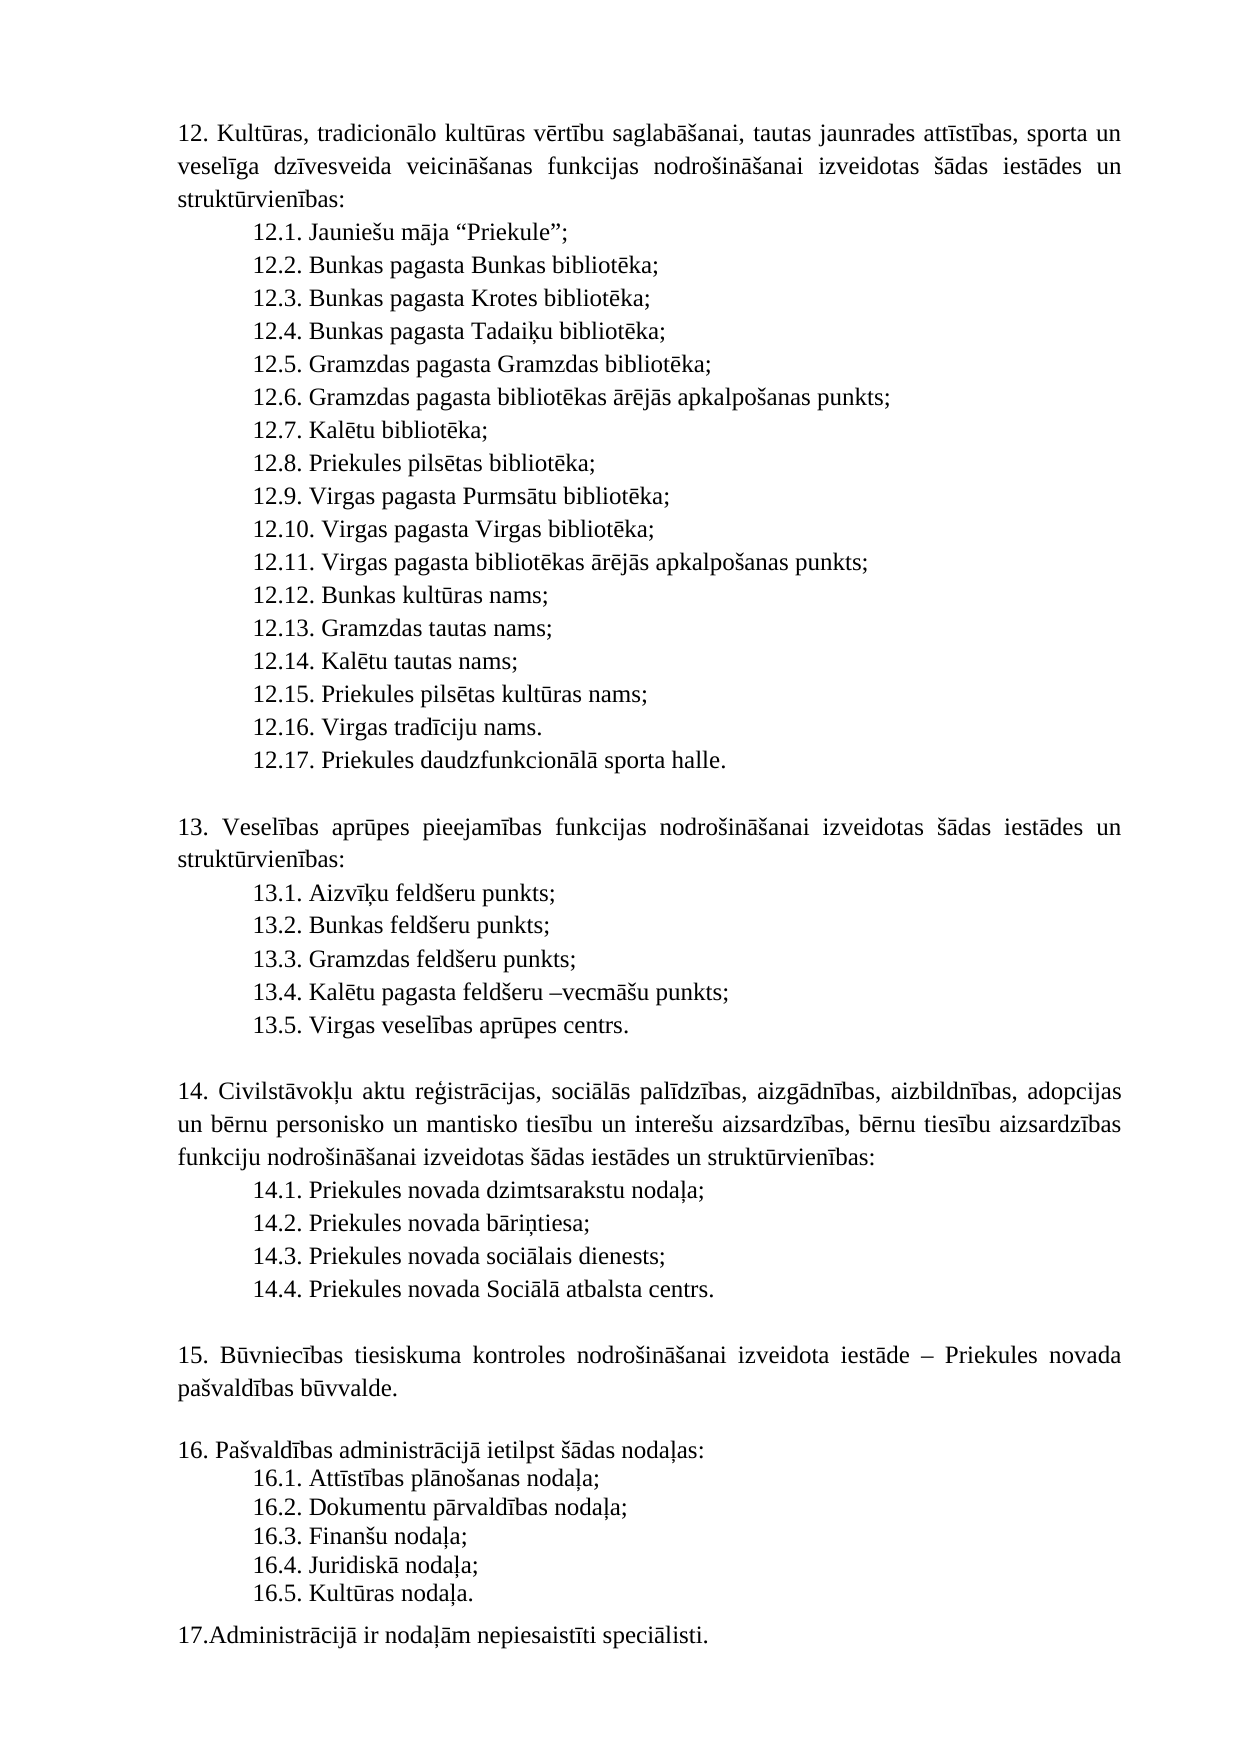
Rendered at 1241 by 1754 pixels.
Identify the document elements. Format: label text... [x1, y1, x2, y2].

text 13.1. Aizvīķu feldšeru punkts; [177, 878, 1122, 906]
text 16.5. Kultūras nodaļa. [177, 1578, 1122, 1607]
text 12.9. Virgas pagasta Purmsātu bibliotēka; [177, 481, 1122, 510]
text 12.1. Jauniešu māja “Priekule”; [177, 217, 1122, 246]
text 12.2. Bunkas pagasta Bunkas bibliotēka; [177, 250, 1122, 279]
text 12.15. Priekules pilsētas kultūras nams; [177, 679, 1122, 708]
text 16.2. Dokumentu pārvaldības nodaļa; [177, 1492, 1122, 1521]
text 12.5. Gramzdas pagasta Gramzdas bibliotēka; [177, 349, 1122, 378]
text 13.5. Virgas veselības aprūpes centrs. [177, 1010, 1122, 1038]
text 12.17. Priekules daudzfunkcionālā sporta halle. [177, 746, 1122, 774]
text 13.2. Bunkas feldšeru punkts; [177, 911, 1122, 939]
text 16. Pašvaldības administrācijā ietilpst šādas nodaļas: [177, 1435, 1122, 1463]
text 12.8. Priekules pilsētas bibliotēka; [177, 448, 1122, 477]
text 12.16. Virgas tradīciju nams. [177, 712, 1122, 741]
text 12.4. Bunkas pagasta Tadaiķu bibliotēka; [177, 316, 1122, 345]
text 13. Veselības aprūpes pieejamības funkcijas nodrošināšanai izveidotas šādas iestādes un struktūrvienības: [177, 812, 1122, 873]
text 14.2. Priekules novada bāriņtiesa; [177, 1208, 1122, 1237]
text 12. Kultūras, tradicionālo kultūras vērtību saglabāšanai, tautas jaunrades attīstības, sporta un veselīga dzīvesveida veicināšanas funkcijas nodrošināšanai izveidotas šādas iestādes un struktūrvienības: [177, 118, 1122, 213]
text 14.3. Priekules novada sociālais dienests; [177, 1241, 1122, 1269]
text 14. Civilstāvokļu aktu reģistrācijas, sociālās palīdzības, aizgādnības, aizbildnības, adopcijas un bērnu personisko un mantisko tiesību un interešu aizsardzības, bērnu tiesību aizsardzības funkciju nodrošināšanai izveidotas šādas iestādes un struktūrvienības: [177, 1076, 1122, 1171]
text 16.3. Finanšu nodaļa; [177, 1521, 1122, 1550]
text 13.4. Kalētu pagasta feldšeru –vecmāšu punkts; [177, 977, 1122, 1005]
text 12.13. Gramzdas tautas nams; [177, 613, 1122, 642]
text 12.3. Bunkas pagasta Krotes bibliotēka; [177, 283, 1122, 312]
text 12.14. Kalētu tautas nams; [177, 646, 1122, 675]
text 16.1. Attīstības plānošanas nodaļa; [177, 1463, 1122, 1492]
text 12.6. Gramzdas pagasta bibliotēkas ārējās apkalpošanas punkts; [177, 382, 1122, 411]
text 12.11. Virgas pagasta bibliotēkas ārējās apkalpošanas punkts; [177, 547, 1122, 576]
text 14.4. Priekules novada Sociālā atbalsta centrs. [177, 1274, 1122, 1303]
text 14.1. Priekules novada dzimtsarakstu nodaļa; [177, 1175, 1122, 1203]
text 17.Administrācijā ir nodaļām nepiesaistīti speciālisti. [177, 1620, 1122, 1648]
text 16.4. Juridiskā nodaļa; [177, 1550, 1122, 1578]
text 12.7. Kalētu bibliotēka; [177, 415, 1122, 444]
text 13.3. Gramzdas feldšeru punkts; [177, 944, 1122, 972]
text 12.10. Virgas pagasta Virgas bibliotēka; [177, 514, 1122, 543]
text 15. Būvniecības tiesiskuma kontroles nodrošināšanai izveidota iestāde – Priekules novada pašvaldības būvvalde. [177, 1340, 1122, 1402]
text 12.12. Bunkas kultūras nams; [177, 580, 1122, 609]
